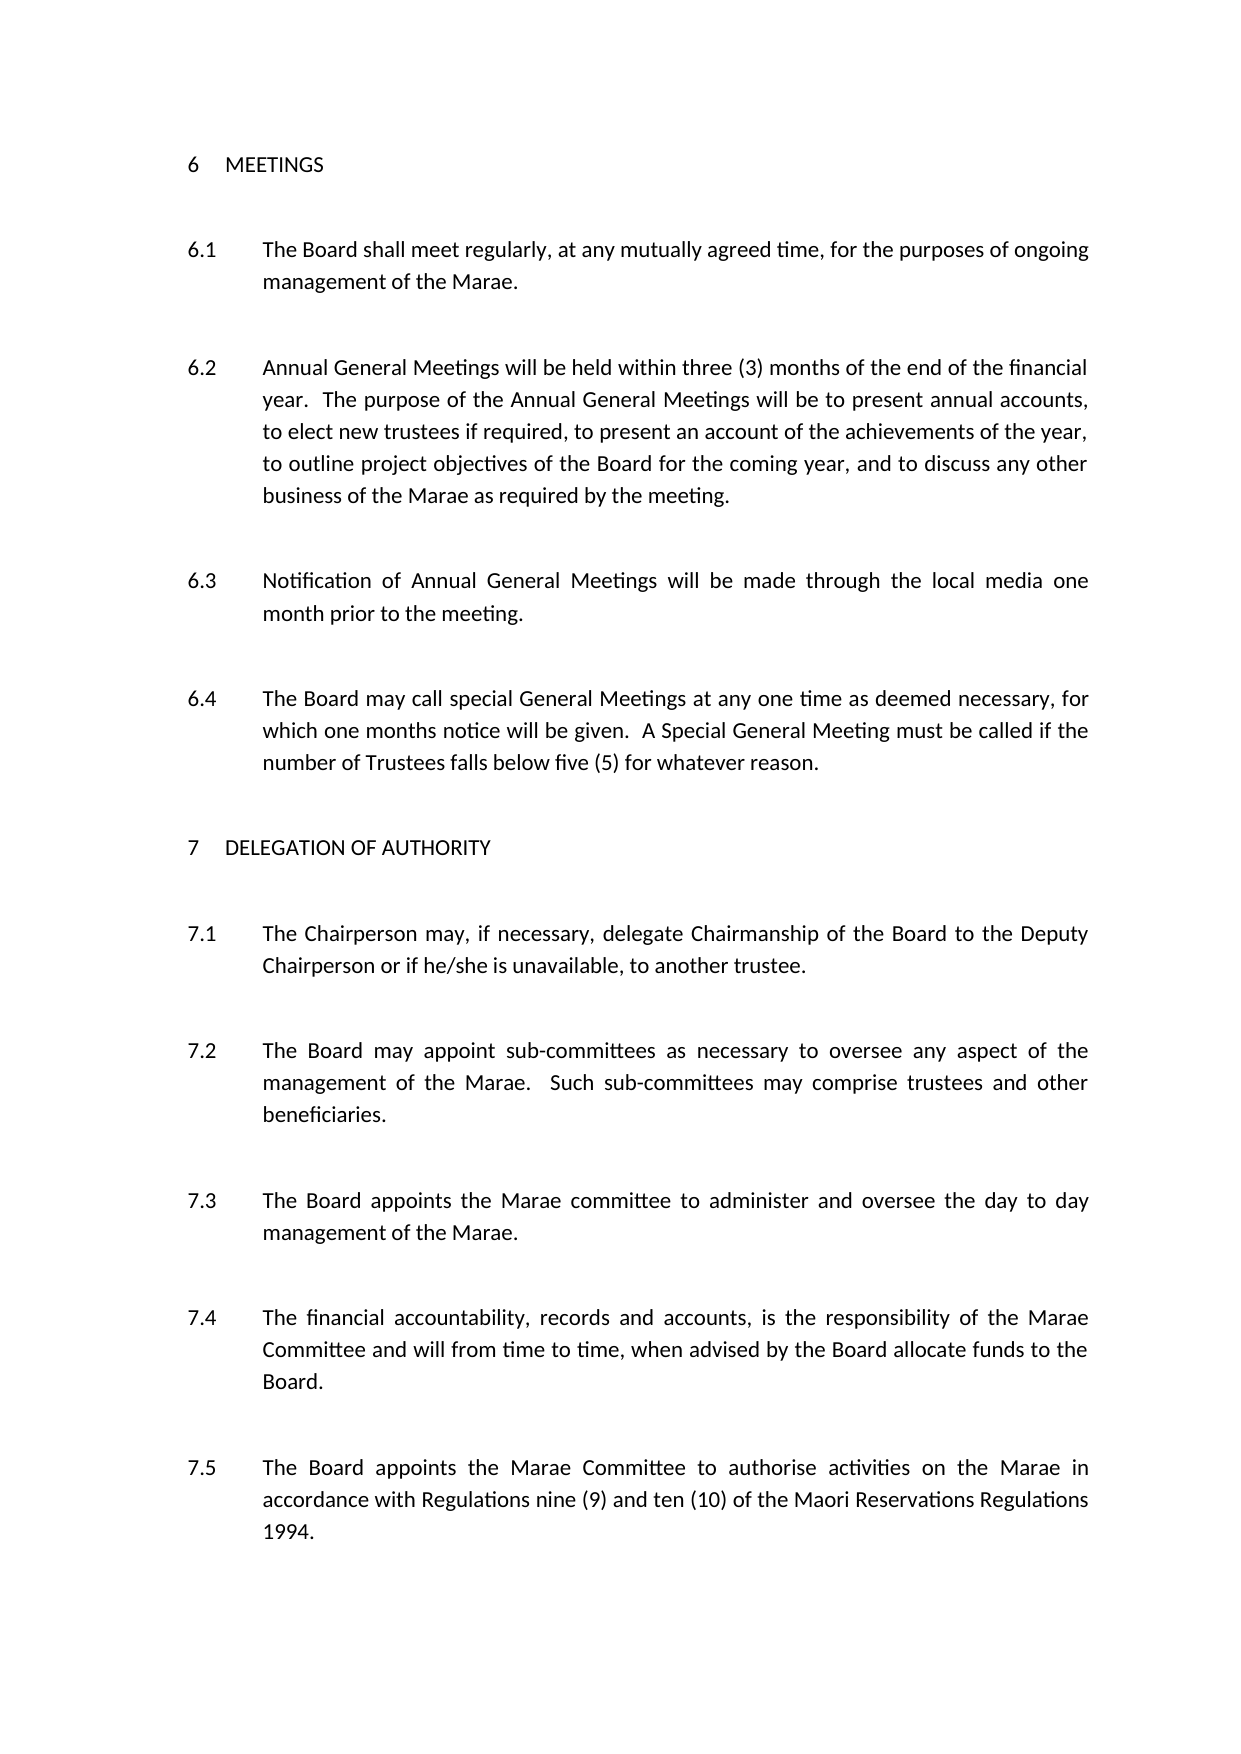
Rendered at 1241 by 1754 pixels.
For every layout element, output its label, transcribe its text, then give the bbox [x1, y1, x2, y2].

subtitle MEETINGS [187, 150, 1090, 178]
list The financial accountability, records and accounts, is the responsibility of the Marae Committee and will from time to time, when advised by the Board allocate funds to the Board. [187, 1303, 1090, 1396]
list The Board may call special General Meetings at any one time as deemed necessary, for which one months notice will be given. A Special General Meeting must be called if the number of Trustees falls below five (5) for whatever reason. [187, 684, 1090, 776]
list The Board appoints the Marae committee to administer and oversee the day to day management of the Marae. [187, 1186, 1090, 1246]
list The Board shall meet regularly, at any mutually agreed time, for the purposes of ongoing management of the Marae. [187, 235, 1090, 295]
list The Chairperson may, if necessary, delegate Chairmanship of the Board to the Deputy Chairperson or if he/she is unavailable, to another trustee. [187, 919, 1090, 979]
subtitle DELEGATION OF AUTHORITY [187, 833, 1090, 862]
list The Board may appoint sub-committees as necessary to oversee any aspect of the management of the Marae. Such sub-committees may comprise trustees and other beneficiaries. [187, 1036, 1090, 1128]
list Notification of Annual General Meetings will be made through the local media one month prior to the meeting. [187, 567, 1090, 627]
list The Board appoints the Marae Committee to authorise activities on the Marae in accordance with Regulations nine (9) and ten (10) of the Maori Reservations Regulations 1994. [187, 1453, 1090, 1545]
list Annual General Meetings will be held within three (3) months of the end of the financial year. The purpose of the Annual General Meetings will be to present annual accounts, to elect new trustees if required, to present an account of the achievements of the year, to outline project objectives of the Board for the coming year, and to discuss any other business of the Marae as required by the meeting. [187, 353, 1090, 509]
